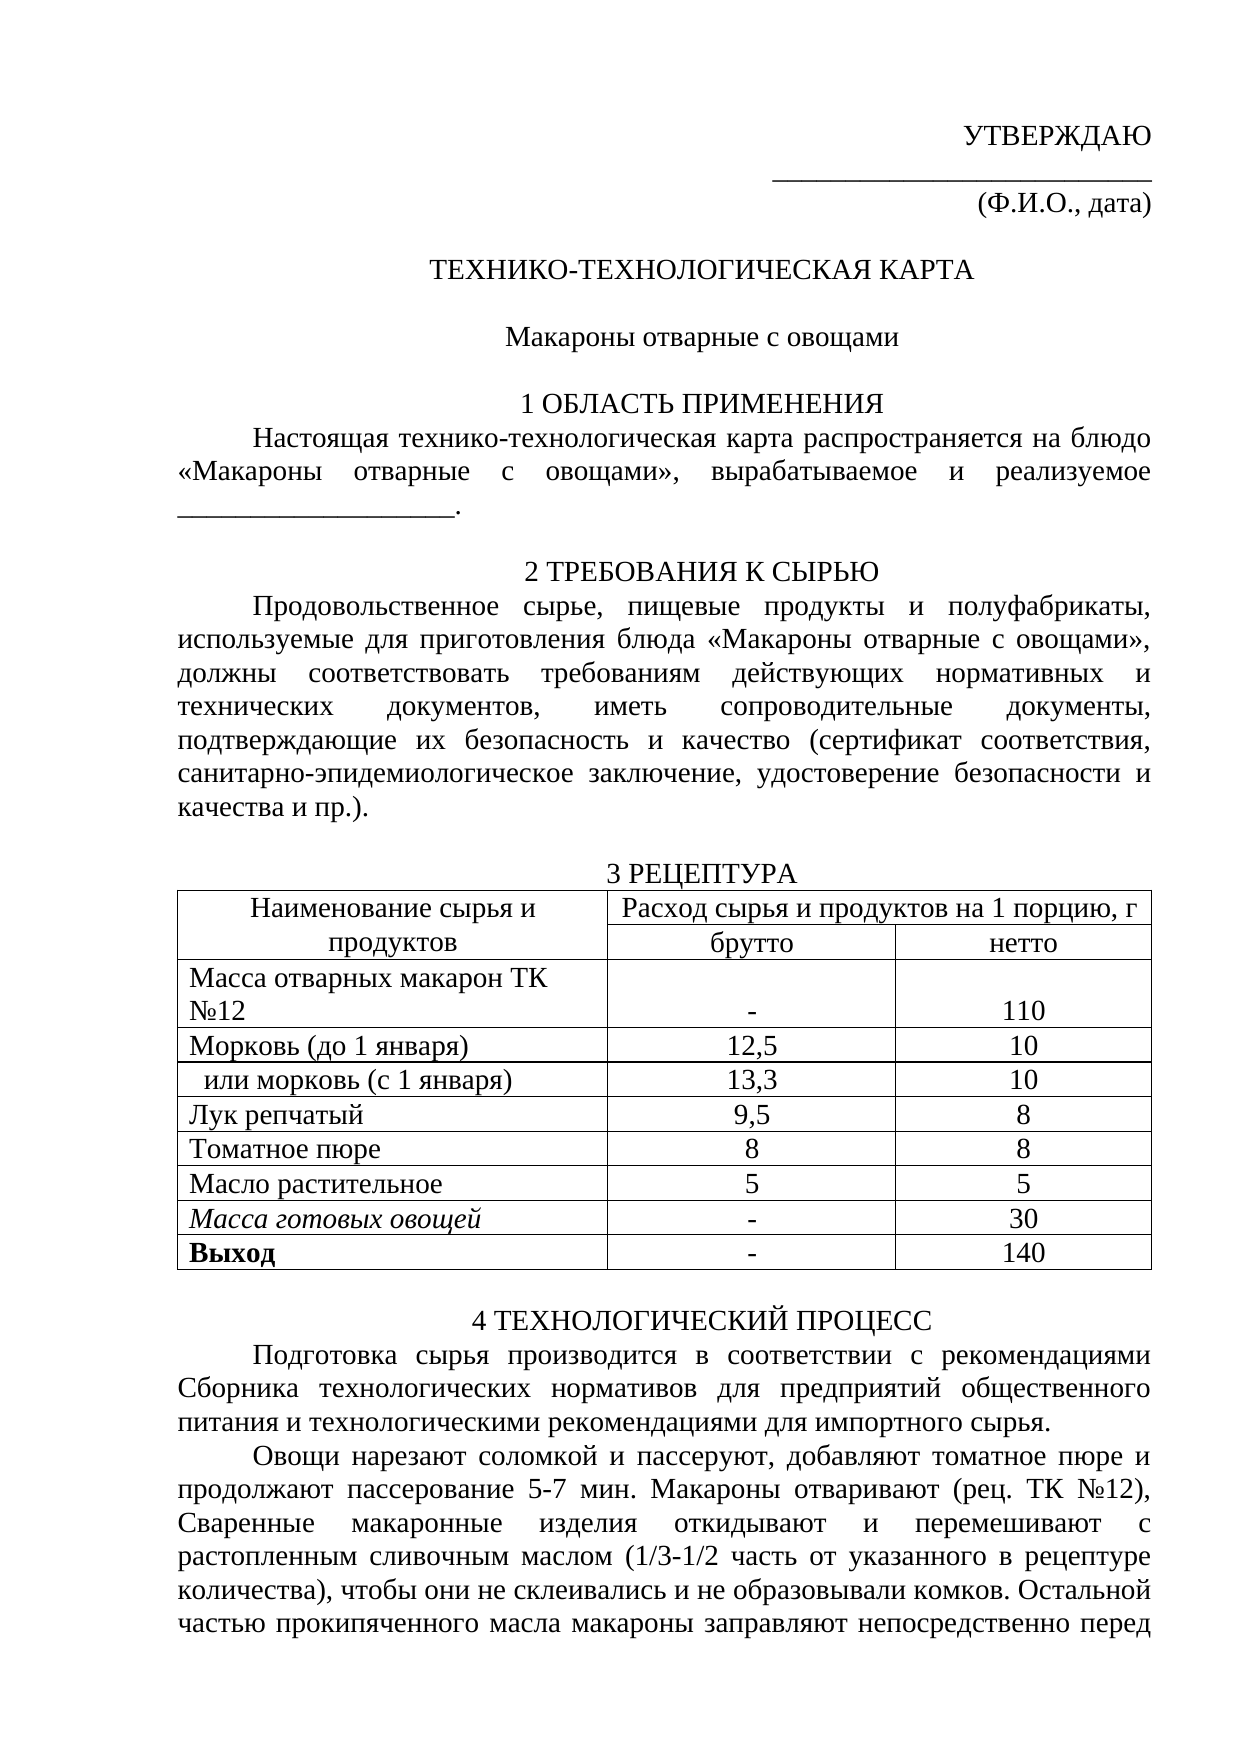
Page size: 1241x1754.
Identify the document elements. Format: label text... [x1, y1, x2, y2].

table_cell 140 [896, 1235, 1151, 1269]
text Подготовка сырья производится в соответствии с рекомендациями Сборника технологических нормативов для предприятий общественного питания и технологическими рекомендациями для импортного сырья. [177, 1337, 1152, 1438]
table_cell 12,5 [608, 1028, 895, 1061]
table_cell Масло растительное [178, 1166, 607, 1200]
table_cell Томатное пюре [178, 1132, 607, 1165]
text Настоящая технико-технологическая карта распространяется на блюдо «Макароны отварные с овощами», вырабатываемое и реализуемое ___________________. [177, 420, 1152, 521]
table_header Расход сырья и продуктов на 1 порцию, г [608, 891, 1151, 924]
table_cell 8 [896, 1132, 1151, 1165]
table_header Наименование сырья и продуктов [178, 891, 607, 959]
table_cell 13,3 [608, 1063, 895, 1096]
table_cell Лук репчатый [178, 1097, 607, 1131]
table_cell или морковь (с 1 января) [178, 1063, 607, 1096]
text ТЕХНИКО-ТЕХНОЛОГИЧЕСКАЯ КАРТА [177, 252, 1152, 286]
text __________________________ [177, 152, 1152, 185]
table_cell 30 [896, 1201, 1151, 1234]
table_cell - [608, 1201, 895, 1234]
table_cell 5 [896, 1166, 1151, 1200]
text 4 ТЕХНОЛОГИЧЕСКИЙ ПРОЦЕСС [177, 1303, 1152, 1337]
table_cell 5 [608, 1166, 895, 1200]
table_cell Выход [178, 1235, 607, 1269]
text УТВЕРЖДАЮ [177, 118, 1152, 152]
table_cell 110 [896, 960, 1151, 1027]
text 3 РЕЦЕПТУРА [177, 856, 1152, 889]
table_cell Морковь (до 1 января) [178, 1028, 607, 1061]
table_cell 8 [896, 1097, 1151, 1131]
table_cell 8 [608, 1132, 895, 1165]
table_cell - [608, 1235, 895, 1269]
table_cell 9,5 [608, 1097, 895, 1131]
table_cell 10 [896, 1063, 1151, 1096]
text 2 ТРЕБОВАНИЯ К СЫРЬЮ [177, 554, 1152, 588]
text (Ф.И.О., дата) [177, 185, 1152, 219]
table_cell Масса отварных макарон ТК №12 [178, 960, 607, 1027]
text Макароны отварные с овощами [177, 319, 1152, 353]
table_cell нетто [896, 925, 1151, 959]
text 1 ОБЛАСТЬ ПРИМЕНЕНИЯ [177, 386, 1152, 420]
table_cell - [608, 960, 895, 1027]
text Продовольственное сырье, пищевые продукты и полуфабрикаты, используемые для приготовления блюда «Макароны отварные с овощами», должны соответствовать требованиям действующих нормативных и технических документов, иметь сопроводительные документы, подтверждающие их безопасность и качество (сертификат соответствия, санитарно-эпидемиологическое заключение, удостоверение безопасности и качества и пр.). [177, 588, 1152, 822]
table_cell Масса готовых овощей [178, 1201, 607, 1234]
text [177, 1438, 1152, 1639]
table_cell 10 [896, 1028, 1151, 1061]
table_cell брутто [608, 925, 895, 959]
